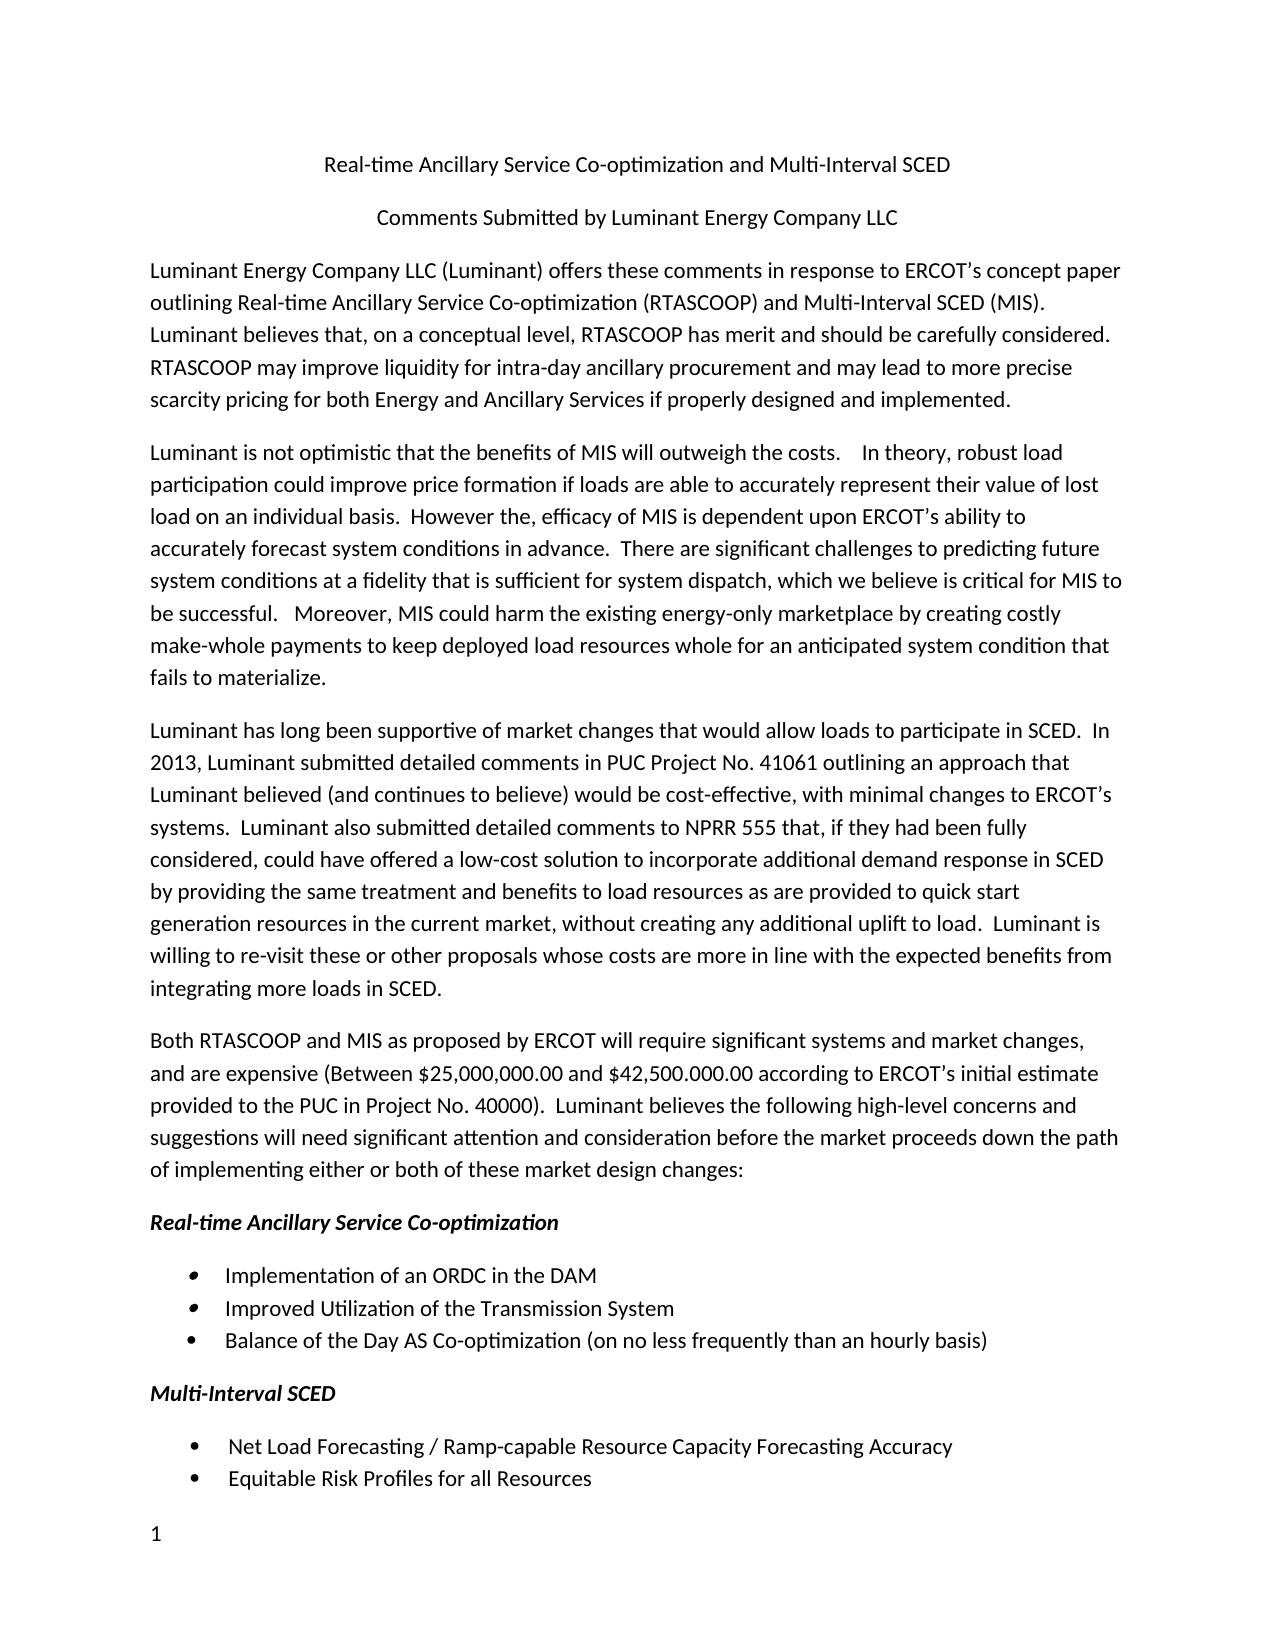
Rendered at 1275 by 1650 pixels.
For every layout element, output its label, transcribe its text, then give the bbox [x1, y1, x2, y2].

list Improved Utilization of the Transmission System [187, 1294, 1125, 1322]
text Multi-Interval SCED [150, 1379, 1125, 1407]
list Balance of the Day AS Co-optimization (on no less frequently than an hourly basis) [187, 1326, 1125, 1354]
text Comments Submitted by Luminant Energy Company LLC [150, 203, 1125, 231]
list Net Load Forecasting / Ramp-capable Resource Capacity Forecasting Accuracy [191, 1432, 1125, 1460]
text Real-time Ancillary Service Co-optimization and Multi-Interval SCED [150, 150, 1125, 178]
list Implementation of an ORDC in the DAM [187, 1261, 1125, 1289]
text Both RTASCOOP and MIS as proposed by ERCOT will require significant systems and market changes, and are expensive (Between $25,000,000.00 and $42,500.000.00 according to ERCOT’s initial estimate provided to the PUC in Project No. 40000). Luminant believes the following high-level concerns and suggestions will need significant attention and consideration before the market proceeds down the path of implementing either or both of these market design changes: [150, 1027, 1125, 1183]
text Luminant Energy Company LLC (Luminant) offers these comments in response to ERCOT’s concept paper outlining Real-time Ancillary Service Co-optimization (RTASCOOP) and Multi-Interval SCED (MIS). Luminant believes that, on a conceptual level, RTASCOOP has merit and should be carefully considered. RTASCOOP may improve liquidity for intra-day ancillary procurement and may lead to more precise scarcity pricing for both Energy and Ancillary Services if properly designed and implemented. [150, 256, 1125, 413]
text Real-time Ancillary Service Co-optimization [150, 1208, 1125, 1236]
text Luminant has long been supportive of market changes that would allow loads to participate in SCED. In 2013, Luminant submitted detailed comments in PUC Project No. 41061 outlining an approach that Luminant believed (and continues to believe) would be cost-effective, with minimal changes to ERCOT’s systems. Luminant also submitted detailed comments to NPRR 555 that, if they had been fully considered, could have offered a low-cost solution to incorporate additional demand response in SCED by providing the same treatment and benefits to load resources as are provided to quick start generation resources in the current market, without creating any additional uplift to load. Luminant is willing to re-visit these or other proposals whose costs are more in line with the expected benefits from integrating more loads in SCED. [150, 716, 1125, 1002]
list Equitable Risk Profiles for all Resources [191, 1464, 1125, 1492]
text Luminant is not optimistic that the benefits of MIS will outweigh the costs. In theory, robust load participation could improve price formation if loads are able to accurately represent their value of lost load on an individual basis. However the, efficacy of MIS is dependent upon ERCOT’s ability to accurately forecast system conditions in advance. There are significant challenges to predicting future system conditions at a fidelity that is sufficient for system dispatch, which we believe is critical for MIS to be successful. Moreover, MIS could harm the existing energy-only marketplace by creating costly make-whole payments to keep deployed load resources whole for an anticipated system condition that fails to materialize. [150, 438, 1125, 691]
